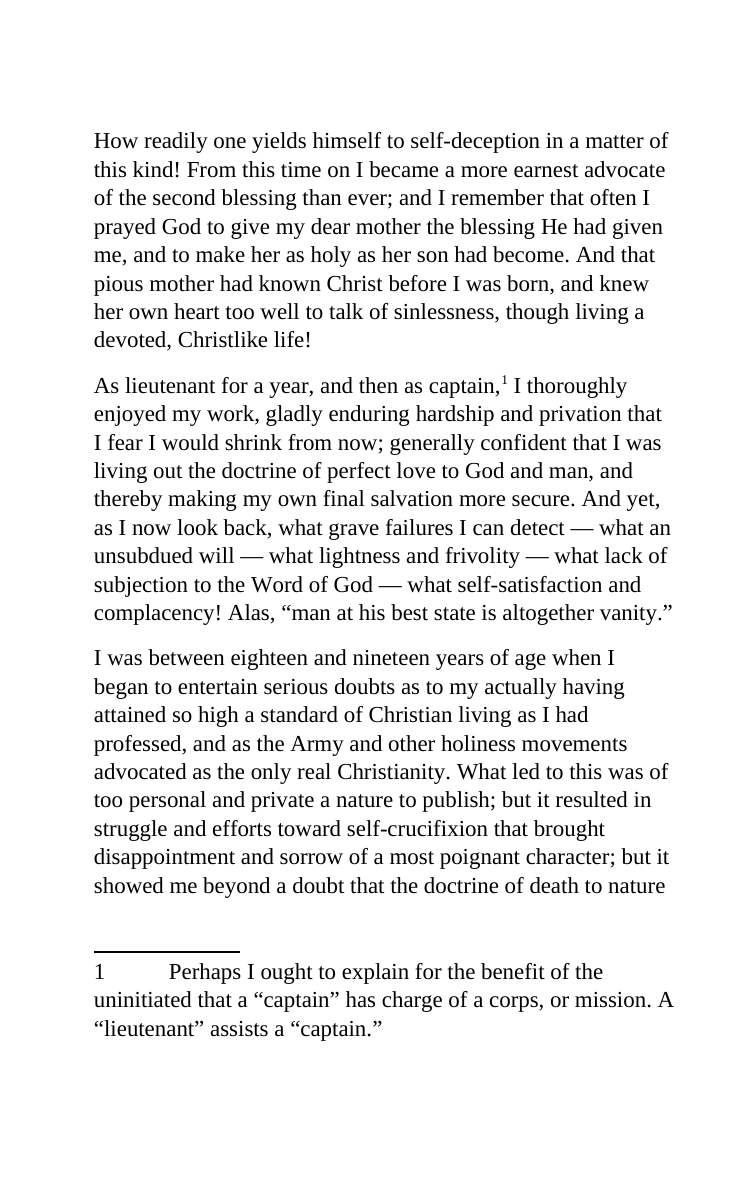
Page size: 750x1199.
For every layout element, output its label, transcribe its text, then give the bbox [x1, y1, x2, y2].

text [94, 644, 675, 898]
text As lieutenant for a year, and then as captain, I thoroughly enjoyed my work, gladly enduring hardship and privation that I fear I would shrink from now; generally confident that I was living out the doctrine of perfect love to God and man, and thereby making my own final salvation more secure. And yet, as I now look back, what grave failures I can detect — what an unsubdued will — what lightness and frivolity — what lack of subjection to the Word of God — what self-satisfaction and complacency! Alas, “man at his best state is altogether vanity.” [94, 372, 675, 626]
text How readily one yields himself to self-deception in a matter of this kind! From this time on I became a more earnest advocate of the second blessing than ever; and I remember that often I prayed God to give my dear mother the blessing He had given me, and to make her as holy as her son had become. And that pious mother had known Christ before I was born, and knew her own heart too well to talk of sinlessness, though living a devoted, Christlike life! [94, 127, 675, 353]
